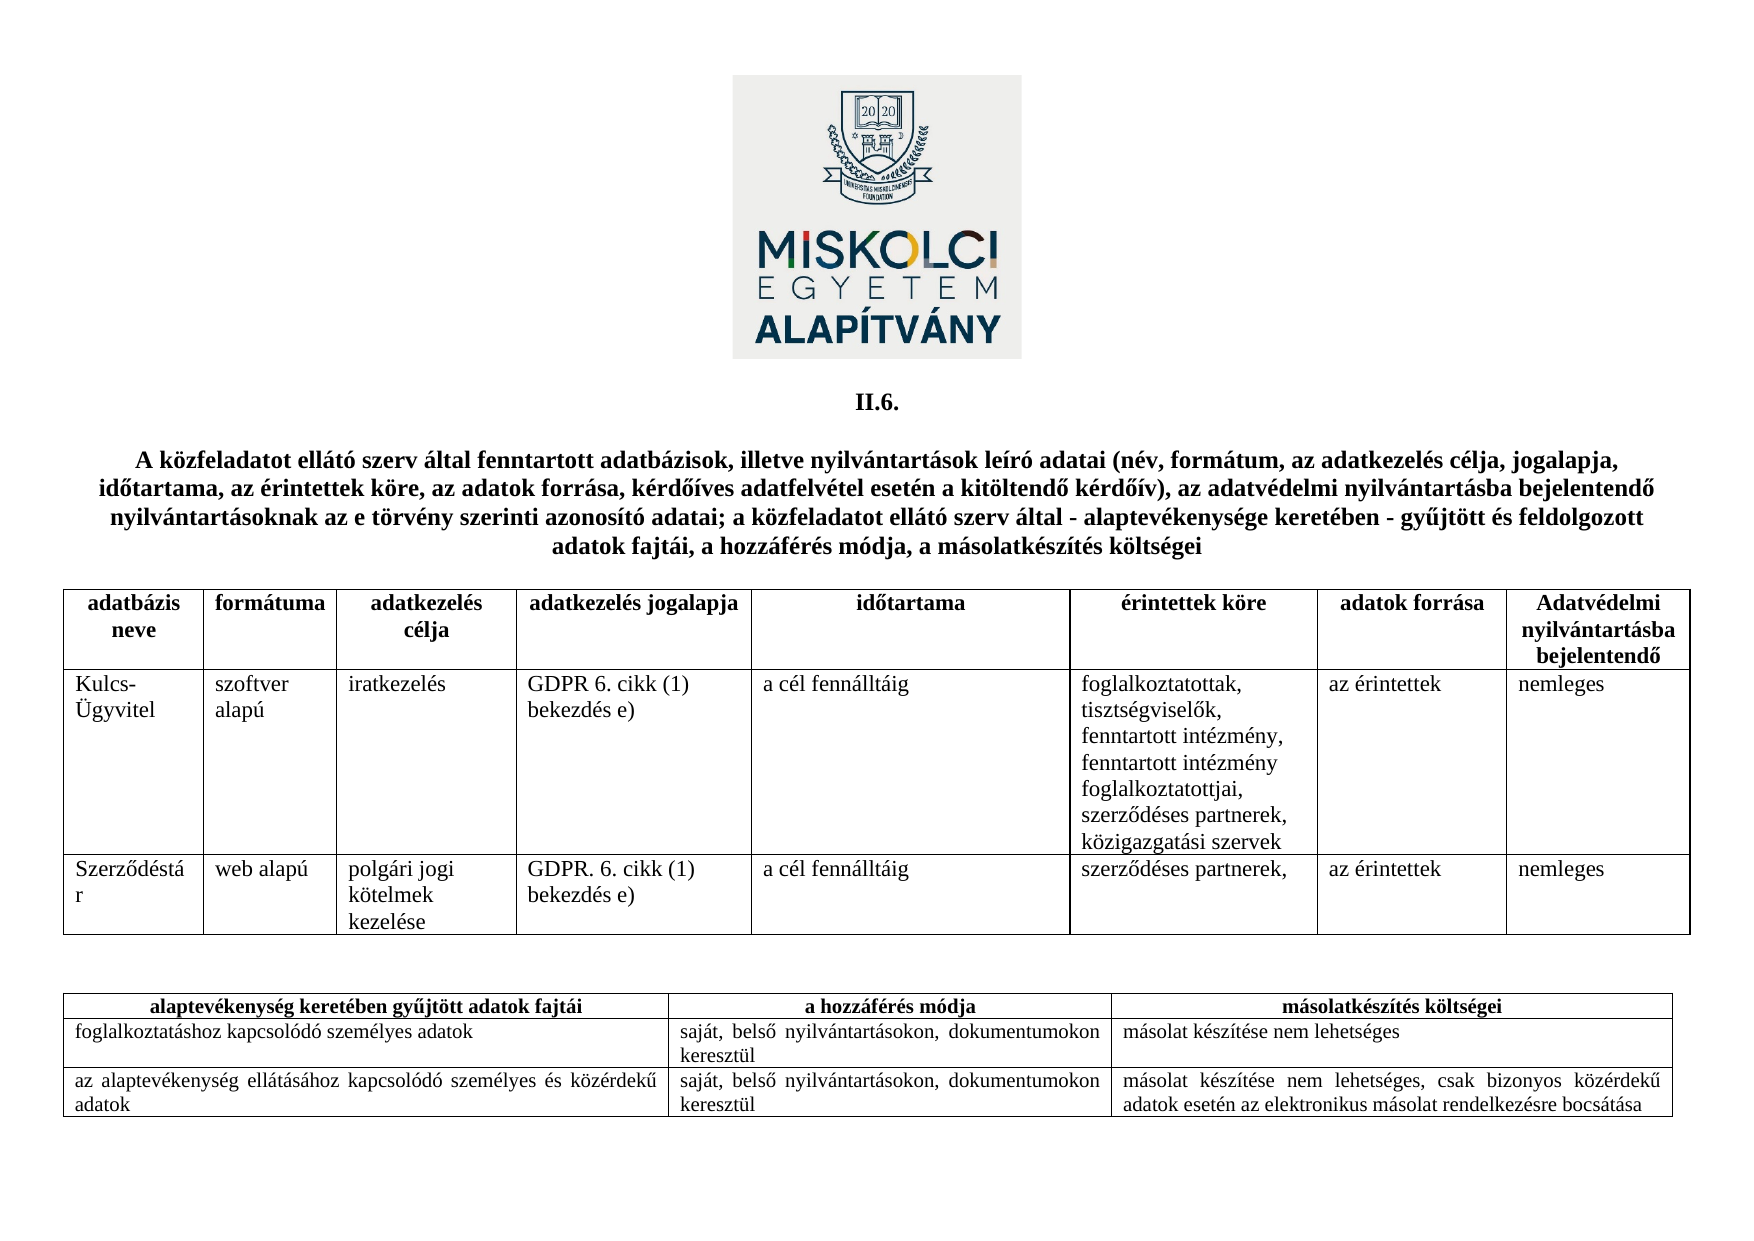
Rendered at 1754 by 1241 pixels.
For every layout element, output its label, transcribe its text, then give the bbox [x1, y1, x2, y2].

table_header Adatvédelmi nyilvántartásba bejelentendő [1507, 590, 1689, 668]
table_cell polgári jogi kötelmek kezelése [337, 855, 516, 934]
table_cell web alapú [204, 855, 336, 934]
table_cell nemleges [1507, 670, 1689, 854]
table_header időtartama [752, 590, 1069, 668]
table_header alaptevékenység keretében gyűjtött adatok fajtái [64, 994, 668, 1018]
table_cell foglalkoztatottak, tisztségviselők, fenntartott intézmény, fenntartott intézmény foglalkoztatottjai, szerződéses partnerek, közigazgatási szervek [1071, 670, 1317, 854]
table_header érintettek köre [1071, 590, 1317, 668]
table_cell a cél fennálltáig [752, 855, 1069, 934]
table_cell az érintettek [1318, 670, 1506, 854]
table_cell szerződéses partnerek, [1071, 855, 1317, 934]
table_cell az alaptevékenység ellátásához kapcsolódó személyes és közérdekű adatok [64, 1068, 668, 1116]
table_cell saját, belső nyilvántartásokon, dokumentumokon keresztül [669, 1068, 1111, 1116]
table_header másolatkészítés költségei [1112, 994, 1672, 1018]
table_cell másolat készítése nem lehetséges, csak bizonyos közérdekű adatok esetén az elektronikus másolat rendelkezésre bocsátása [1112, 1068, 1672, 1116]
table_header a hozzáférés módja [669, 994, 1111, 1018]
table_cell iratkezelés [337, 670, 516, 854]
table_cell nemleges [1507, 855, 1689, 934]
table_cell Kulcs-Ügyvitel [64, 670, 203, 854]
table_cell az érintettek [1318, 855, 1506, 934]
table_header adatkezelés célja [337, 590, 516, 668]
table_cell foglalkoztatáshoz kapcsolódó személyes adatok [64, 1019, 668, 1067]
table_header adatok forrása [1318, 590, 1506, 668]
table_cell GDPR 6. cikk (1) bekezdés e) [517, 670, 751, 854]
table_cell Szerződéstár [64, 855, 203, 934]
table_cell a cél fennálltáig [752, 670, 1069, 854]
table_header formátuma [204, 590, 336, 668]
table_cell másolat készítése nem lehetséges [1112, 1019, 1672, 1067]
table_header adatkezelés jogalapja [517, 590, 751, 668]
table_cell GDPR. 6. cikk (1) bekezdés e) [517, 855, 751, 934]
picture [732, 75, 1022, 359]
table_cell szoftver alapú [204, 670, 336, 854]
text A közfeladatot ellátó szerv által fenntartott adatbázisok, illetve nyilvántartások leíró adatai (név, formátum, az adatkezelés célja, jogalapja, időtartama, az érintettek köre, az adatok forrása, kérdőíves adatfelvétel esetén a kitöltendő kérdőív), az adatvédelmi nyilvántartásba bejelentendő nyilvántartásoknak az e törvény szerinti azonosító adatai; a közfeladatot ellátó szerv által - alaptevékenysége keretében - gyűjtött és feldolgozott adatok fajtái, a hozzáférés módja, a másolatkészítés költségei [75, 445, 1679, 560]
table_cell saját, belső nyilvántartásokon, dokumentumokon keresztül [669, 1019, 1111, 1067]
text II.6. [75, 387, 1679, 416]
table_header adatbázis neve [64, 590, 203, 668]
